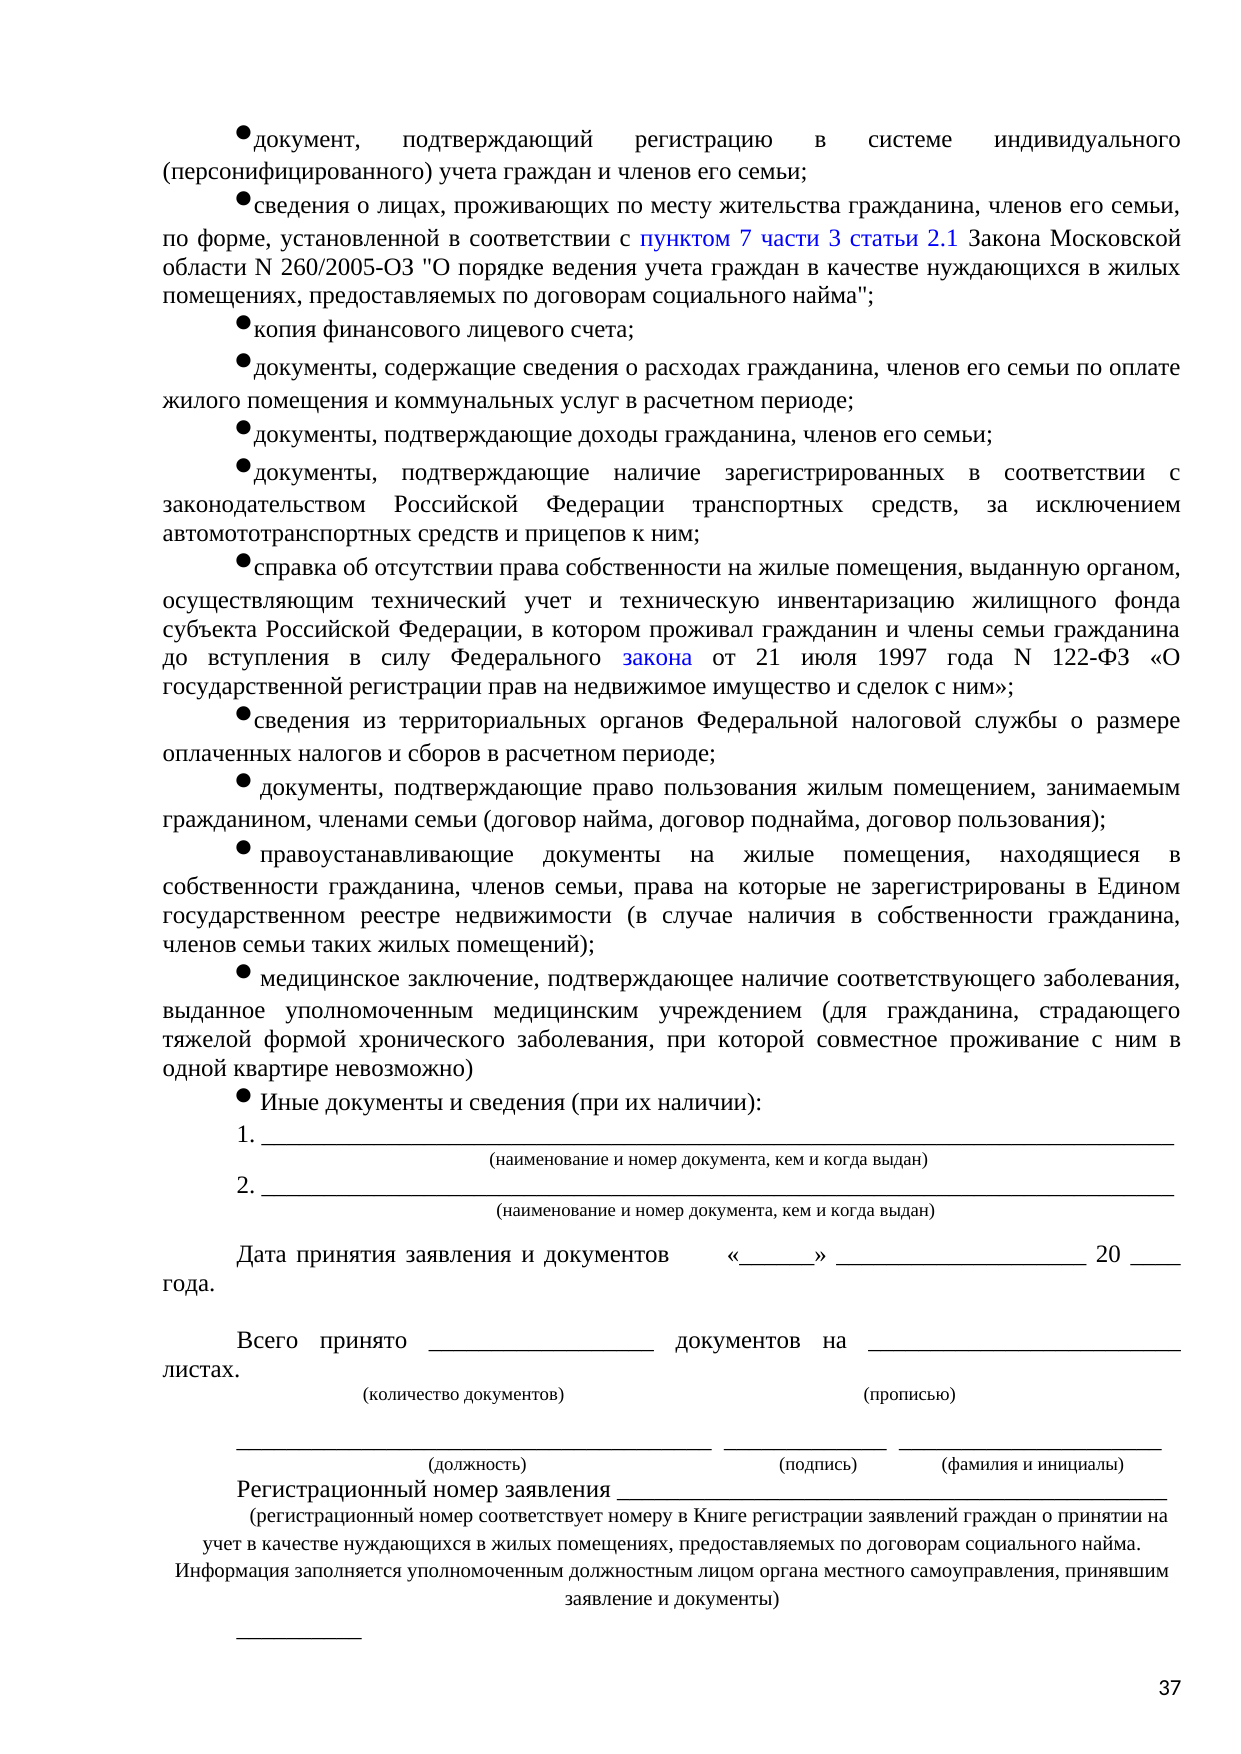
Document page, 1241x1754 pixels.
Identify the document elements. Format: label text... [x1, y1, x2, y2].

text (регистрационный номер соответствует номеру в Книге регистрации заявлений граждан о принятии на учет в качестве нуждающихся в жилых помещениях, предоставляемых по договорам социального найма. Информация заполняется уполномоченным должностным лицом органа местного самоуправления, принявшим заявление и документы) [162, 1503, 1181, 1610]
text документы, содержащие сведения о расходах гражданина, членов его семьи по оплате жилого помещения и коммунальных услуг в расчетном периоде; [162, 347, 1181, 414]
text (наименование и номер документа, кем и когда выдан) [162, 1148, 1181, 1170]
text правоустанавливающие документы на жилые помещения, находящиеся в собственности гражданина, членов семьи, права на которые не зарегистрированы в Едином государственном реестре недвижимости (в случае наличия в собственности гражданина, членов семьи таких жилых помещений); [162, 833, 1181, 957]
text Регистрационный номер заявления ____________________________________________ [162, 1474, 1181, 1503]
text документ, подтверждающий регистрацию в системе индивидуального (персонифицированного) учета граждан и членов его семьи; [162, 118, 1181, 185]
text справка об отсутствии права собственности на жилые помещения, выданную органом, осуществляющим технический учет и техническую инвентаризацию жилищного фонда субъекта Российской Федерации, в котором проживал гражданин и члены семьи гражданина до вступления в силу Федерального закона от 21 июля 1997 года N 122-ФЗ «О государственной регистрации прав на недвижимое имущество и сделок с ним»; [162, 547, 1181, 700]
text сведения о лицах, проживающих по месту жительства гражданина, членов его семьи, по форме, установленной в соответствии с пунктом 7 части 3 статьи 2.1 Закона Московской области N 260/2005-ОЗ "О порядке ведения учета граждан в качестве нуждающихся в жилых помещениях, предоставляемых по договорам социального найма"; [162, 185, 1181, 309]
text ______________________________________ _____________ _____________________ [162, 1424, 1181, 1452]
text 2. _________________________________________________________________________ [162, 1170, 1181, 1198]
text сведения из территориальных органов Федеральной налоговой службы о размере оплаченных налогов и сборов в расчетном периоде; [162, 700, 1181, 767]
text копия финансового лицевого счета; [162, 309, 1181, 347]
text медицинское заключение, подтверждающее наличие соответствующего заболевания, выданное уполномоченным медицинским учреждением (для гражданина, страдающего тяжелой формой хронического заболевания, при которой совместное проживание с ним в одной квартире невозможно) [162, 957, 1181, 1082]
text __________ [162, 1613, 1181, 1642]
text документы, подтверждающие право пользования жилым помещением, занимаемым гражданином, членами семьи (договор найма, договор поднайма, договор пользования); [162, 767, 1181, 833]
text Всего принято __________________ документов на _________________________ листах. [162, 1326, 1181, 1383]
text документы, подтверждающие доходы гражданина, членов его семьи; [162, 414, 1181, 452]
text документы, подтверждающие наличие зарегистрированных в соответствии с законодательством Российской Федерации транспортных средств, за исключением автомототранспортных средств и прицепов к ним; [162, 452, 1181, 547]
text Иные документы и сведения (при их наличии): [162, 1082, 1181, 1119]
text (наименование и номер документа, кем и когда выдан) [162, 1198, 1181, 1220]
text (должность) (подпись) (фамилия и инициалы) [162, 1452, 1181, 1474]
text (количество документов) (прописью) [162, 1383, 1181, 1404]
text 1. _________________________________________________________________________ [162, 1119, 1181, 1148]
text Дата принятия заявления и документов «______» ____________________ 20 ____ года. [162, 1239, 1181, 1297]
